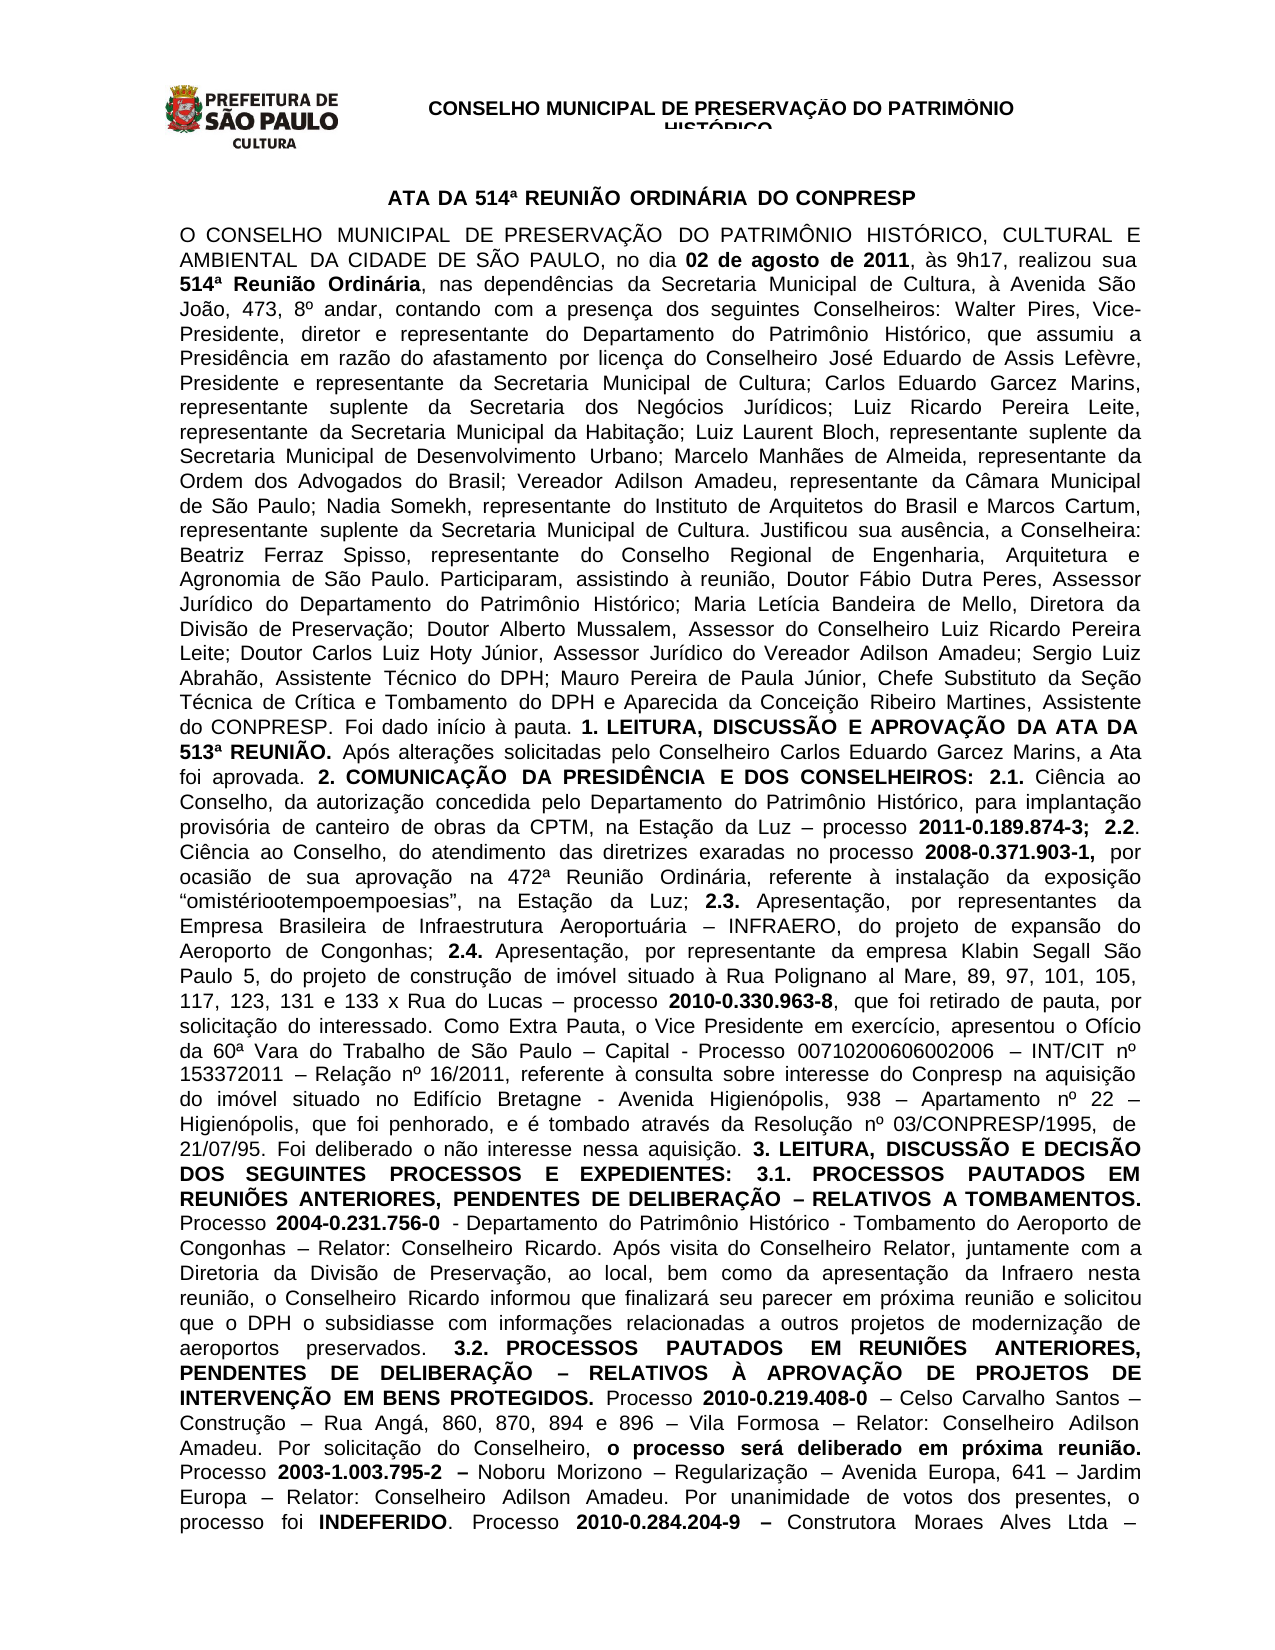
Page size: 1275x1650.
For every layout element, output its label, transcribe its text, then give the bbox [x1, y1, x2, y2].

text 117, 123, 131 e 133 x Rua do Lucas – processo 2010-0.330.963-8, que foi retirado de pauta, por solicitação do interessado. Como Extra Pauta, o Vice Presidente em exercício, apresentou o Ofício da 60ª Vara do Trabalho de São Paulo – Capital - Processo 00710200606002006 – INT/CIT nº [179, 989, 1141, 1062]
text João, 473, 8º andar, contando com a presença dos seguintes Conselheiros: Walter Pires, Vice- Presidente, diretor e representante do Departamento do Patrimônio Histórico, que assumiu a Presidência em razão do afastamento por licença do Conselheiro José Eduardo de Assis Lefèvre, Presidente e representante da Secretaria Municipal de Cultura; Carlos Eduardo Garcez Marins, representante suplente da Secretaria dos Negócios Jurídicos; Luiz Ricardo Pereira Leite, representante da Secretaria Municipal da Habitação; Luiz Laurent Bloch, representante suplente da Secretaria Municipal de Desenvolvimento Urbano; Marcelo Manhães de Almeida, representante da Ordem dos Advogados do Brasil; Vereador Adilson Amadeu, representante da Câmara Municipal de São Paulo; Nadia Somekh, representante do Instituto de Arquitetos do Brasil e Marcos Cartum, representante suplente da Secretaria Municipal de Cultura. Justificou sua ausência, a Conselheira: Beatriz Ferraz Spisso, representante do Conselho Regional de Engenharia, Arquitetura e Agronomia de São Paulo. Participaram, assistindo à reunião, Doutor Fábio Dutra Peres, Assessor Jurídico do Departamento do Patrimônio Histórico; Maria Letícia Bandeira de Mello, Diretora da Divisão de Preservação; Doutor Alberto Mussalem, Assessor do Conselheiro Luiz Ricardo Pereira Leite; Doutor Carlos Luiz Hoty Júnior, Assessor Jurídico do Vereador Adilson Amadeu; Sergio Luiz Abrahão, Assistente Técnico do DPH; Mauro Pereira de Paula Júnior, Chefe Substituto da Seção Técnica de Crítica e Tombamento do DPH e Aparecida da Conceição Ribeiro Martines, Assistente do CONPRESP. Foi dado início à pauta. 1. LEITURA, DISCUSSÃO E APROVAÇÃO DA ATA DA [179, 297, 1141, 739]
text do imóvel situado no Edifício Bretagne - Avenida Higienópolis, 938 – Apartamento nº 22 – Higienópolis, que foi penhorado, e é tombado através da Resolução nº 03/CONPRESP/1995, de [179, 1087, 1141, 1135]
text 513ª REUNIÃO. Após alterações solicitadas pelo Conselheiro Carlos Eduardo Garcez Marins, a Ata foi aprovada. 2. COMUNICAÇÃO DA PRESIDÊNCIA E DOS CONSELHEIROS: 2.1. Ciência ao Conselho, da autorização concedida pelo Departamento do Patrimônio Histórico, para implantação provisória de canteiro de obras da CPTM, na Estação da Luz – processo 2011-0.189.874-3; 2.2. Ciência ao Conselho, do atendimento das diretrizes exaradas no processo 2008-0.371.903-1, por ocasião de sua aprovação na 472ª Reunião Ordinária, referente à instalação da exposição “omistériootempoempoesias”, na Estação da Luz; 2.3. Apresentação, por representantes da Empresa Brasileira de Infraestrutura Aeroportuária – INFRAERO, do projeto de expansão do Aeroporto de Congonhas; 2.4. Apresentação, por representante da empresa Klabin Segall São Paulo 5, do projeto de construção de imóvel situado à Rua Polignano al Mare, 89, 97, 101, 105, [179, 740, 1141, 988]
text 514ª Reunião Ordinária, nas dependências da Secretaria Municipal de Cultura, à Avenida São [179, 273, 1141, 296]
text 21/07/95. Foi deliberado o não interesse nessa aquisição. 3. LEITURA, DISCUSSÃO E DECISÃO DOS SEGUINTES PROCESSOS E EXPEDIENTES: 3.1. PROCESSOS PAUTADOS EM REUNIÕES ANTERIORES, PENDENTES DE DELIBERAÇÃO – RELATIVOS A TOMBAMENTOS. Processo 2004-0.231.756-0 - Departamento do Patrimônio Histórico - Tombamento do Aeroporto de Congonhas – Relator: Conselheiro Ricardo. Após visita do Conselheiro Relator, juntamente com a Diretoria da Divisão de Preservação, ao local, bem como da apresentação da Infraero nesta reunião, o Conselheiro Ricardo informou que finalizará seu parecer em próxima reunião e solicitou que o DPH o subsidiasse com informações relacionadas a outros projetos de modernização de aeroportos preservados. 3.2. PROCESSOS PAUTADOS EM REUNIÕES ANTERIORES, PENDENTES DE DELIBERAÇÃO – RELATIVOS À APROVAÇÃO DE PROJETOS DE INTERVENÇÃO EM BENS PROTEGIDOS. Processo 2010-0.219.408-0 – Celso Carvalho Santos – Construção – Rua Angá, 860, 870, 894 e 896 – Vila Formosa – Relator: Conselheiro Adilson Amadeu. Por solicitação do Conselheiro, o processo será deliberado em próxima reunião. Processo 2003-1.003.795-2 – Noboru Morizono – Regularização – Avenida Europa, 641 – Jardim Europa – Relator: Conselheiro Adilson Amadeu. Por unanimidade de votos dos presentes, o processo foi INDEFERIDO. Processo 2010-0.284.204-9 – Construtora Moraes Alves Ltda – [179, 1137, 1141, 1534]
text ATA DA 514ª REUNIÃO ORDINÁRIA DO CONPRESP [383, 186, 920, 210]
text 153372011 – Relação nº 16/2011, referente à consulta sobre interesse do Conpresp na aquisição [179, 1063, 1141, 1086]
picture [165, 85, 338, 149]
text O CONSELHO MUNICIPAL DE PRESERVAÇÃO DO PATRIMÔNIO HISTÓRICO, CULTURAL E AMBIENTAL DA CIDADE DE SÃO PAULO, no dia 02 de agosto de 2011, às 9h17, realizou sua [179, 223, 1141, 272]
